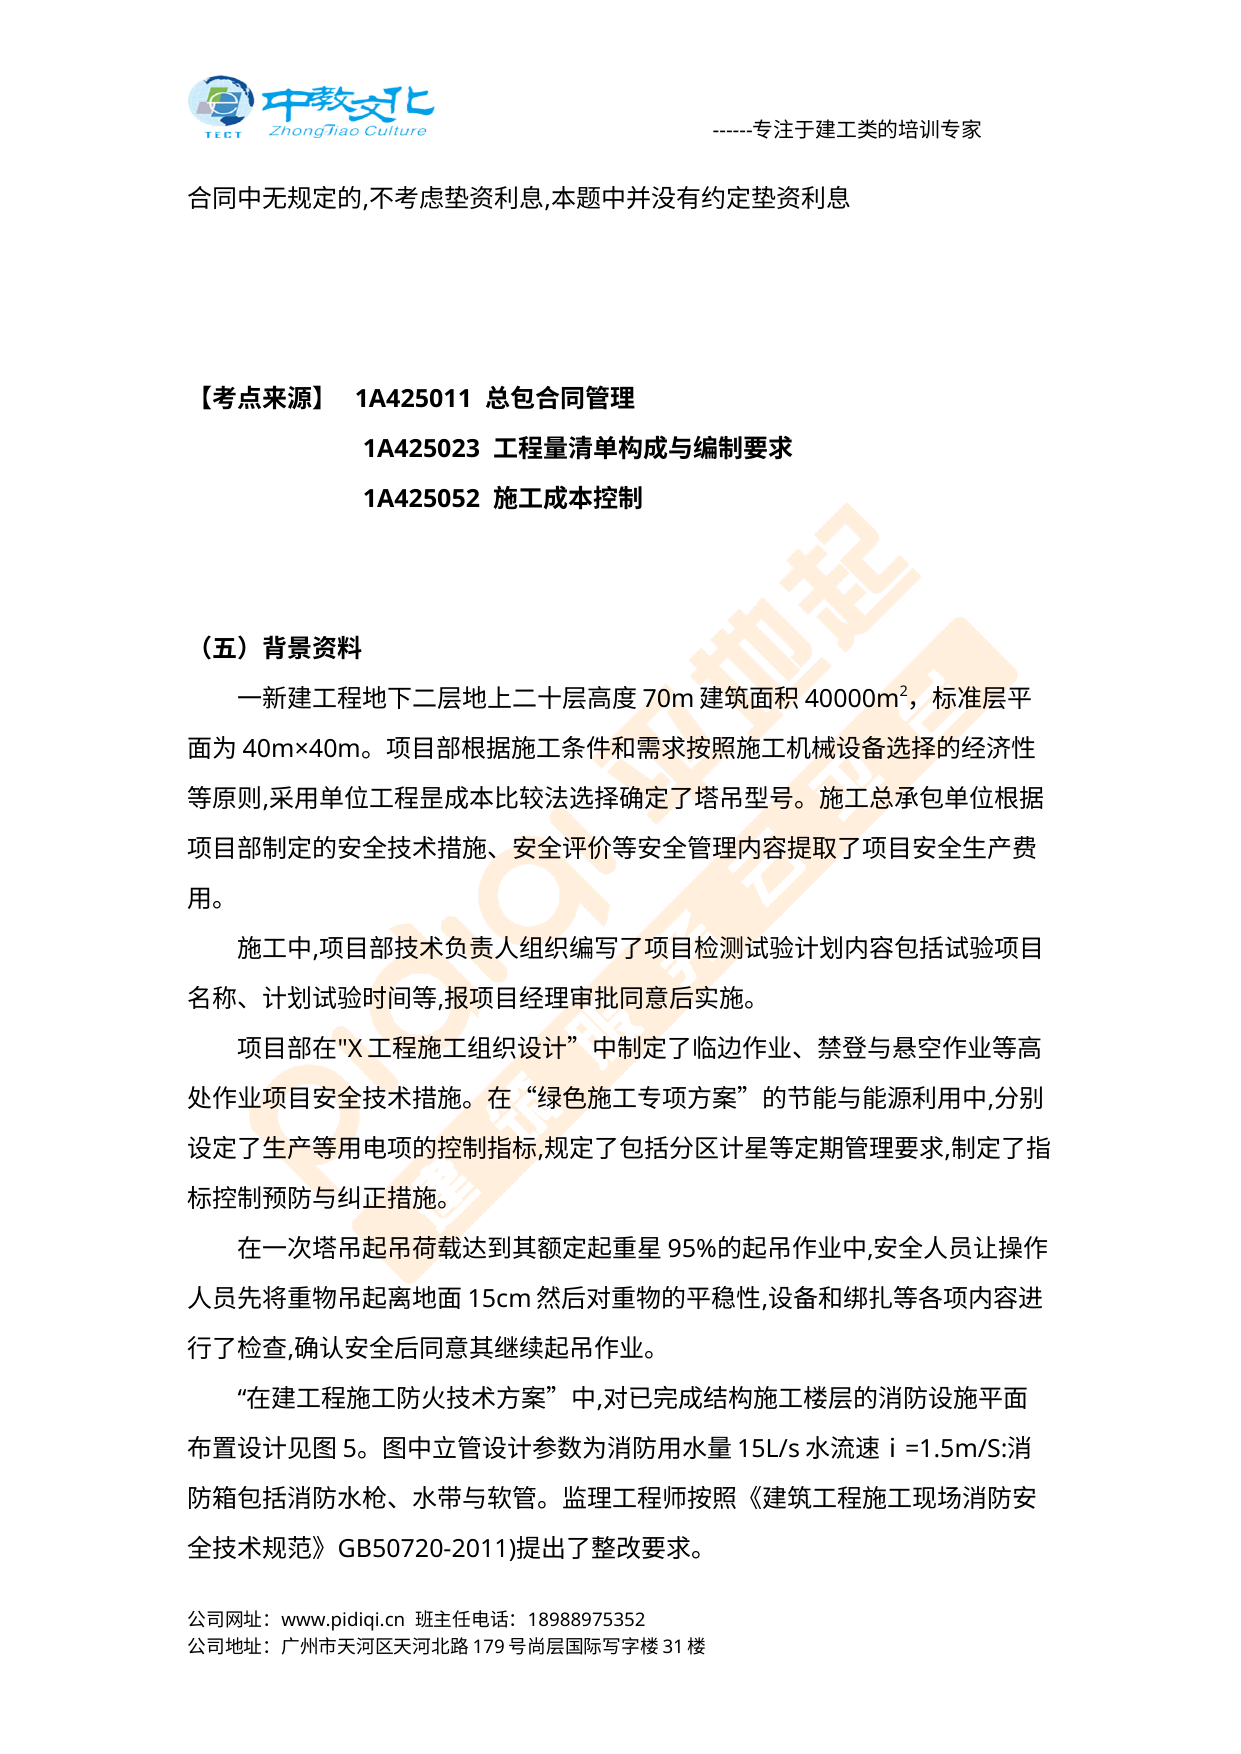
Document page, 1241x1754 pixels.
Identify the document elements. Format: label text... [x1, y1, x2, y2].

text 1A425023 工程量清单构成与编制要求 [187, 417, 1053, 467]
text 项目部在"X工程施工组织设计”中制定了临边作业、禁登与悬空作业等高处作业项目安全技术措施。在“绿色施工专项方案”的节能与能源利用中,分别设定了生产等用电项的控制指标,规定了包括分区计星等定期管理要求,制定了指标控制预防与纠正措施。 [187, 1017, 1053, 1217]
picture [187, 75, 435, 138]
text “在建工程施工防火技术方案”中,对已完成结构施工楼层的消防设施平面布置设计见图5。图中立管设计参数为消防用水量15L/s水流速ⅰ=1.5m/S:消防箱包括消防水枪、水带与软管。监理工程师按照《建筑工程施工现场消防安全技术规范》GB50720-2011)提出了整改要求。 [187, 1367, 1053, 1567]
text 合同中无规定的,不考虑垫资利息,本题中并没有约定垫资利息 [187, 167, 1053, 217]
text 一新建工程地下二层地上二十层高度70m建筑面积40000m2，标准层平面为40m×40m。项目部根据施工条件和需求按照施工机械设备选择的经济性等原则,采用单位工程昰成本比较法选择确定了塔吊型号。施工总承包单位根据项目部制定的安全技术措施、安全评价等安全管理内容提取了项目安全生产费用。 [187, 667, 1053, 917]
text 施工中,项目部技术负责人组织编写了项目检测试验计划内容包括试验项目名称、计划试验时间等,报项目经理审批同意后实施。 [187, 917, 1053, 1017]
text 在一次塔吊起吊荷载达到其额定起重星95%的起吊作业中,安全人员让操作人员先将重物吊起离地面15cm然后对重物的平稳性,设备和绑扎等各项内容进行了检查,确认安全后同意其继续起吊作业。 [187, 1217, 1053, 1367]
text 1A425052 施工成本控制 [187, 467, 1053, 517]
text （五）背景资料 [187, 617, 1053, 667]
text 【考点来源】 1A425011 总包合同管理 [187, 367, 1053, 417]
